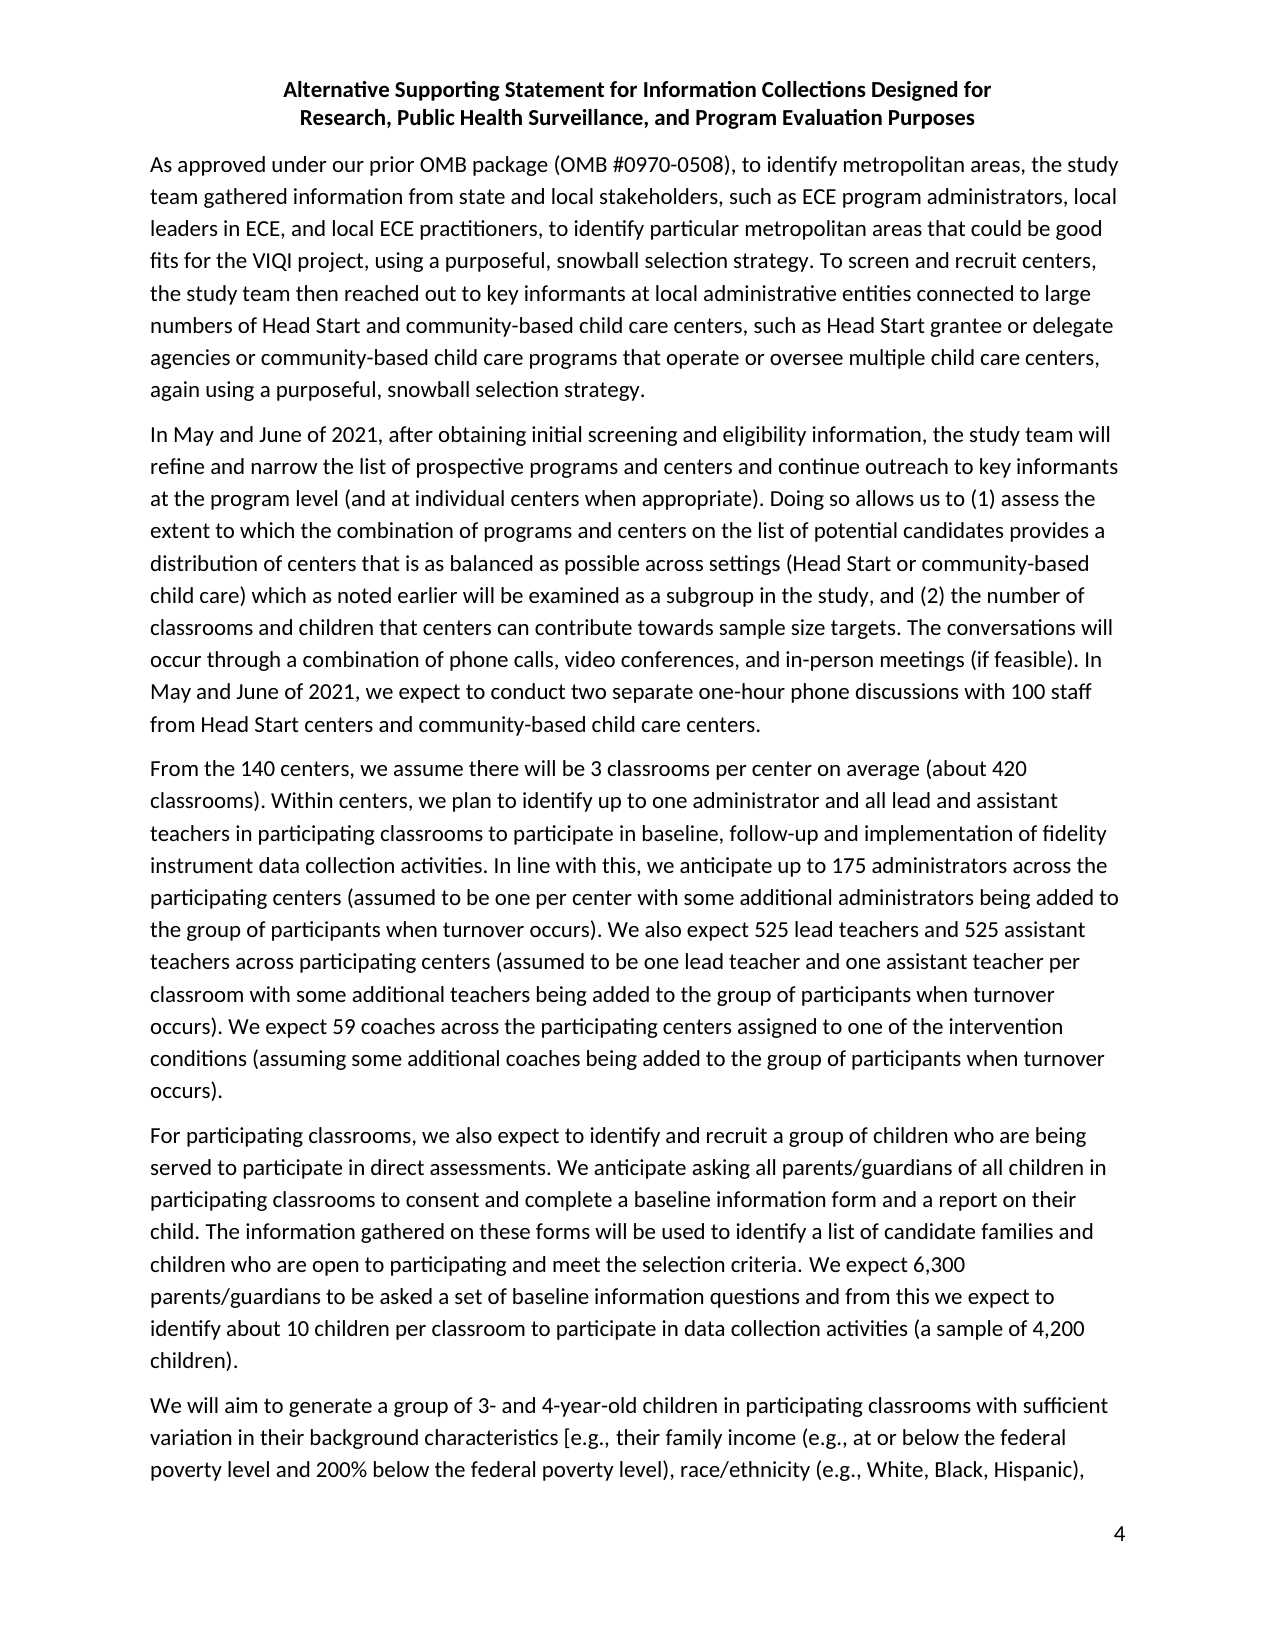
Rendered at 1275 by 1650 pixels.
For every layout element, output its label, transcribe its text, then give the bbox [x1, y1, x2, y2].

text As approved under our prior OMB package (OMB #0970-0508), to identify metropolitan areas, the study team gathered information from state and local stakeholders, such as ECE program administrators, local leaders in ECE, and local ECE practitioners, to identify particular metropolitan areas that could be good fits for the VIQI project, using a purposeful, snowball selection strategy. To screen and recruit centers, the study team then reached out to key informants at local administrative entities connected to large numbers of Head Start and community-based child care centers, such as Head Start grantee or delegate agencies or community-based child care programs that operate or oversee multiple child care centers, again using a purposeful, snowball selection strategy. [150, 150, 1125, 403]
text From the 140 centers, we assume there will be 3 classrooms per center on average (about 420 classrooms). Within centers, we plan to identify up to one administrator and all lead and assistant teachers in participating classrooms to participate in baseline, follow-up and implementation of fidelity instrument data collection activities. In line with this, we anticipate up to 175 administrators across the participating centers (assumed to be one per center with some additional administrators being added to the group of participants when turnover occurs). We also expect 525 lead teachers and 525 assistant teachers across participating centers (assumed to be one lead teacher and one assistant teacher per classroom with some additional teachers being added to the group of participants when turnover occurs). We expect 59 coaches across the participating centers assigned to one of the intervention conditions (assuming some additional coaches being added to the group of participants when turnover occurs). [150, 754, 1125, 1104]
text For participating classrooms, we also expect to identify and recruit a group of children who are being served to participate in direct assessments. We anticipate asking all parents/guardians of all children in participating classrooms to consent and complete a baseline information form and a report on their child. The information gathered on these forms will be used to identify a list of candidate families and children who are open to participating and meet the selection criteria. We expect 6,300 parents/guardians to be asked a set of baseline information questions and from this we expect to identify about 10 children per classroom to participate in data collection activities (a sample of 4,200 children). [150, 1121, 1125, 1374]
text In May and June of 2021, after obtaining initial screening and eligibility information, the study team will refine and narrow the list of prospective programs and centers and continue outreach to key informants at the program level (and at individual centers when appropriate). Doing so allows us to (1) assess the extent to which the combination of programs and centers on the list of potential candidates provides a distribution of centers that is as balanced as possible across settings (Head Start or community-based child care) which as noted earlier will be examined as a subgroup in the study, and (2) the number of classrooms and children that centers can contribute towards sample size targets. The conversations will occur through a combination of phone calls, video conferences, and in-person meetings (if feasible). In May and June of 2021, we expect to conduct two separate one-hour phone discussions with 100 staff from Head Start centers and community-based child care centers. [150, 420, 1125, 738]
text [150, 1391, 1125, 1483]
